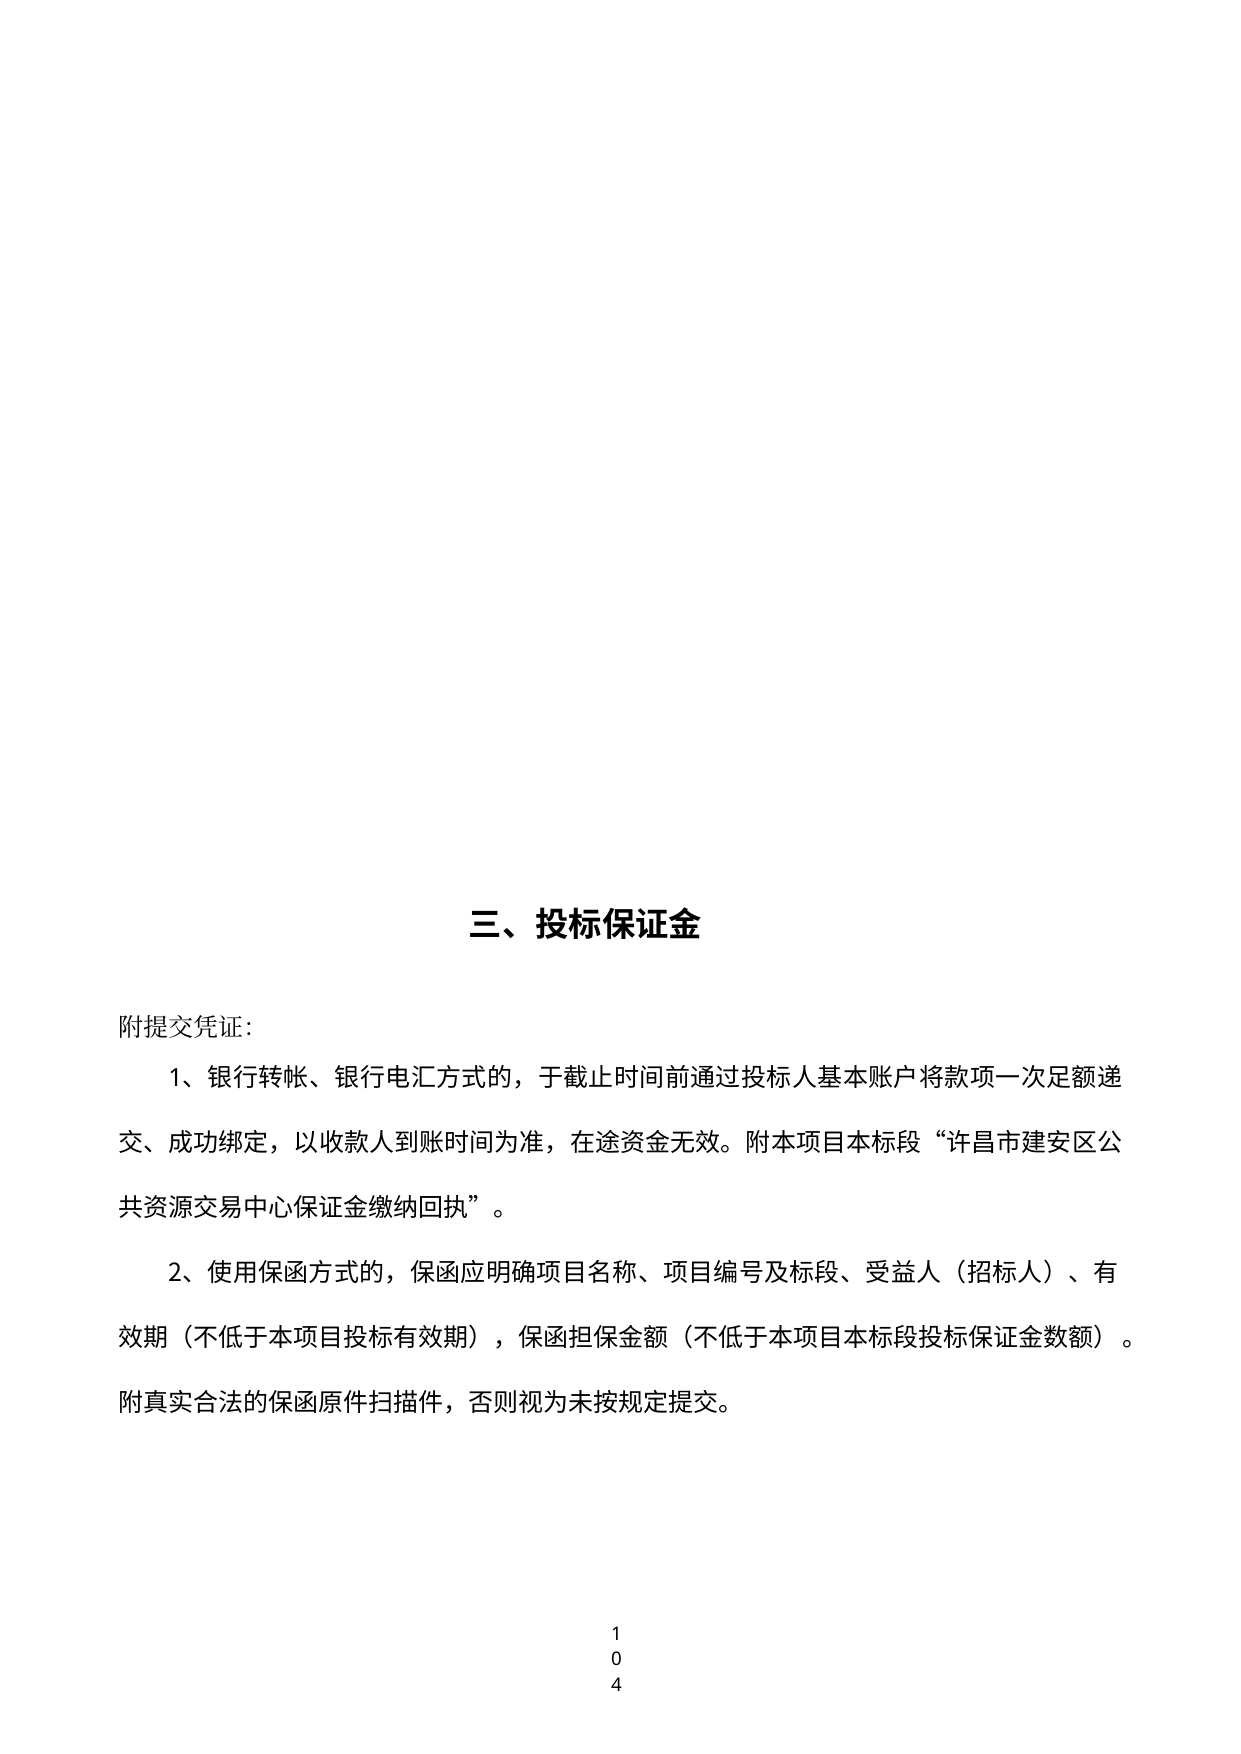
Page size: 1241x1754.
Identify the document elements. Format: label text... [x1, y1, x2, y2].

text 附提交凭证： [118, 1011, 1122, 1043]
list 银行转帐、银行电汇方式的，于截止时间前通过投标人基本账户将款项一次足额递交、成功绑定，以收款人到账时间为准，在途资金无效。附本项目本标段“许昌市建安区公共资源交易中心保证金缴纳回执”。 [118, 1043, 1122, 1238]
text 三、投标保证金 [118, 889, 1122, 954]
text 2、使用保函方式的，保函应明确项目名称、项目编号及标段、受益人（招标人）、有效期（不低于本项目投标有效期），保函担保金额（不低于本项目本标段投标保证金数额）。附真实合法的保函原件扫描件，否则视为未按规定提交。 [118, 1238, 1122, 1433]
